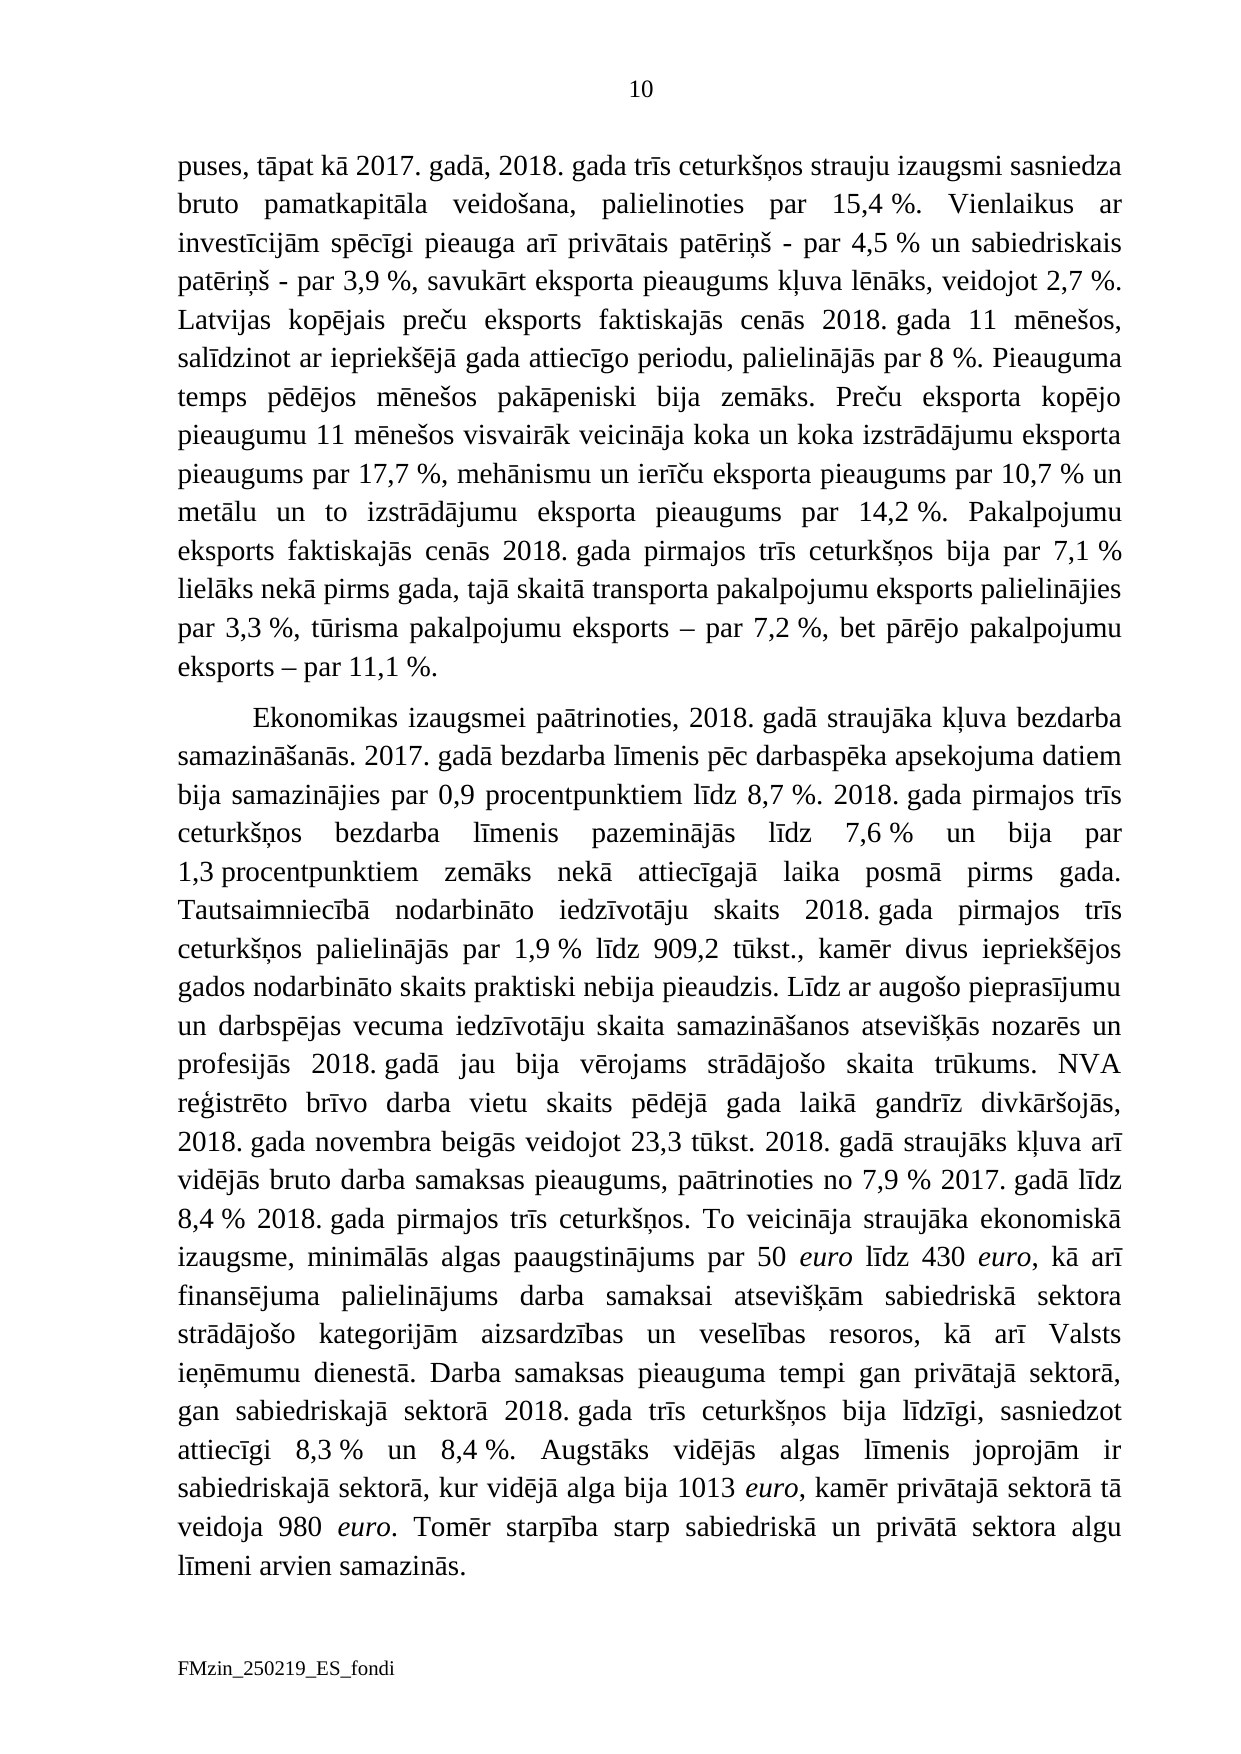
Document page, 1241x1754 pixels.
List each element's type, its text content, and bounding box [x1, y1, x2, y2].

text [177, 148, 1122, 682]
text Ekonomikas izaugsmei paātrinoties, 2018. gadā straujāka kļuva bezdarba samazināšanās. 2017. gadā bezdarba līmenis pēc darbaspēka apsekojuma datiem bija samazinājies par 0,9 procentpunktiem līdz 8,7 %. 2018. gada pirmajos trīs ceturkšņos bezdarba līmenis pazeminājās līdz 7,6 % un bija par 1,3 procentpunktiem zemāks nekā attiecīgajā laika posmā pirms gada. Tautsaimniecībā nodarbināto iedzīvotāju skaits 2018. gada pirmajos trīs ceturkšņos palielinājās par 1,9 % līdz 909,2 tūkst., kamēr divus iepriekšējos gados nodarbināto skaits praktiski nebija pieaudzis. Līdz ar augošo pieprasījumu un darbspējas vecuma iedzīvotāju skaita samazināšanos atsevišķās nozarēs un profesijās 2018. gadā jau bija vērojams strādājošo skaita trūkums. NVA reģistrēto brīvo darba vietu skaits pēdējā gada laikā gandrīz divkāršojās, 2018. gada novembra beigās veidojot 23,3 tūkst. 2018. gadā straujāks kļuva arī vidējās bruto darba samaksas pieaugums, paātrinoties no 7,9 % 2017. gadā līdz 8,4 % 2018. gada pirmajos trīs ceturkšņos. To veicināja straujāka ekonomiskā izaugsme, minimālās algas paaugstinājums par 50 euro līdz 430 euro, kā arī finansējuma palielinājums darba samaksai atsevišķām sabiedriskā sektora strādājošo kategorijām aizsardzības un veselības resoros, kā arī Valsts ieņēmumu dienestā. Darba samaksas pieauguma tempi gan privātajā sektorā, gan sabiedriskajā sektorā 2018. gada trīs ceturkšņos bija līdzīgi, sasniedzot attiecīgi 8,3 % un 8,4 %. Augstāks vidējās algas līmenis joprojām ir sabiedriskajā sektorā, kur vidējā alga bija 1013 euro, kamēr privātajā sektorā tā veidoja 980 euro. Tomēr starpība starp sabiedriskā un privātā sektora algu līmeni arvien samazinās. [177, 700, 1122, 1581]
